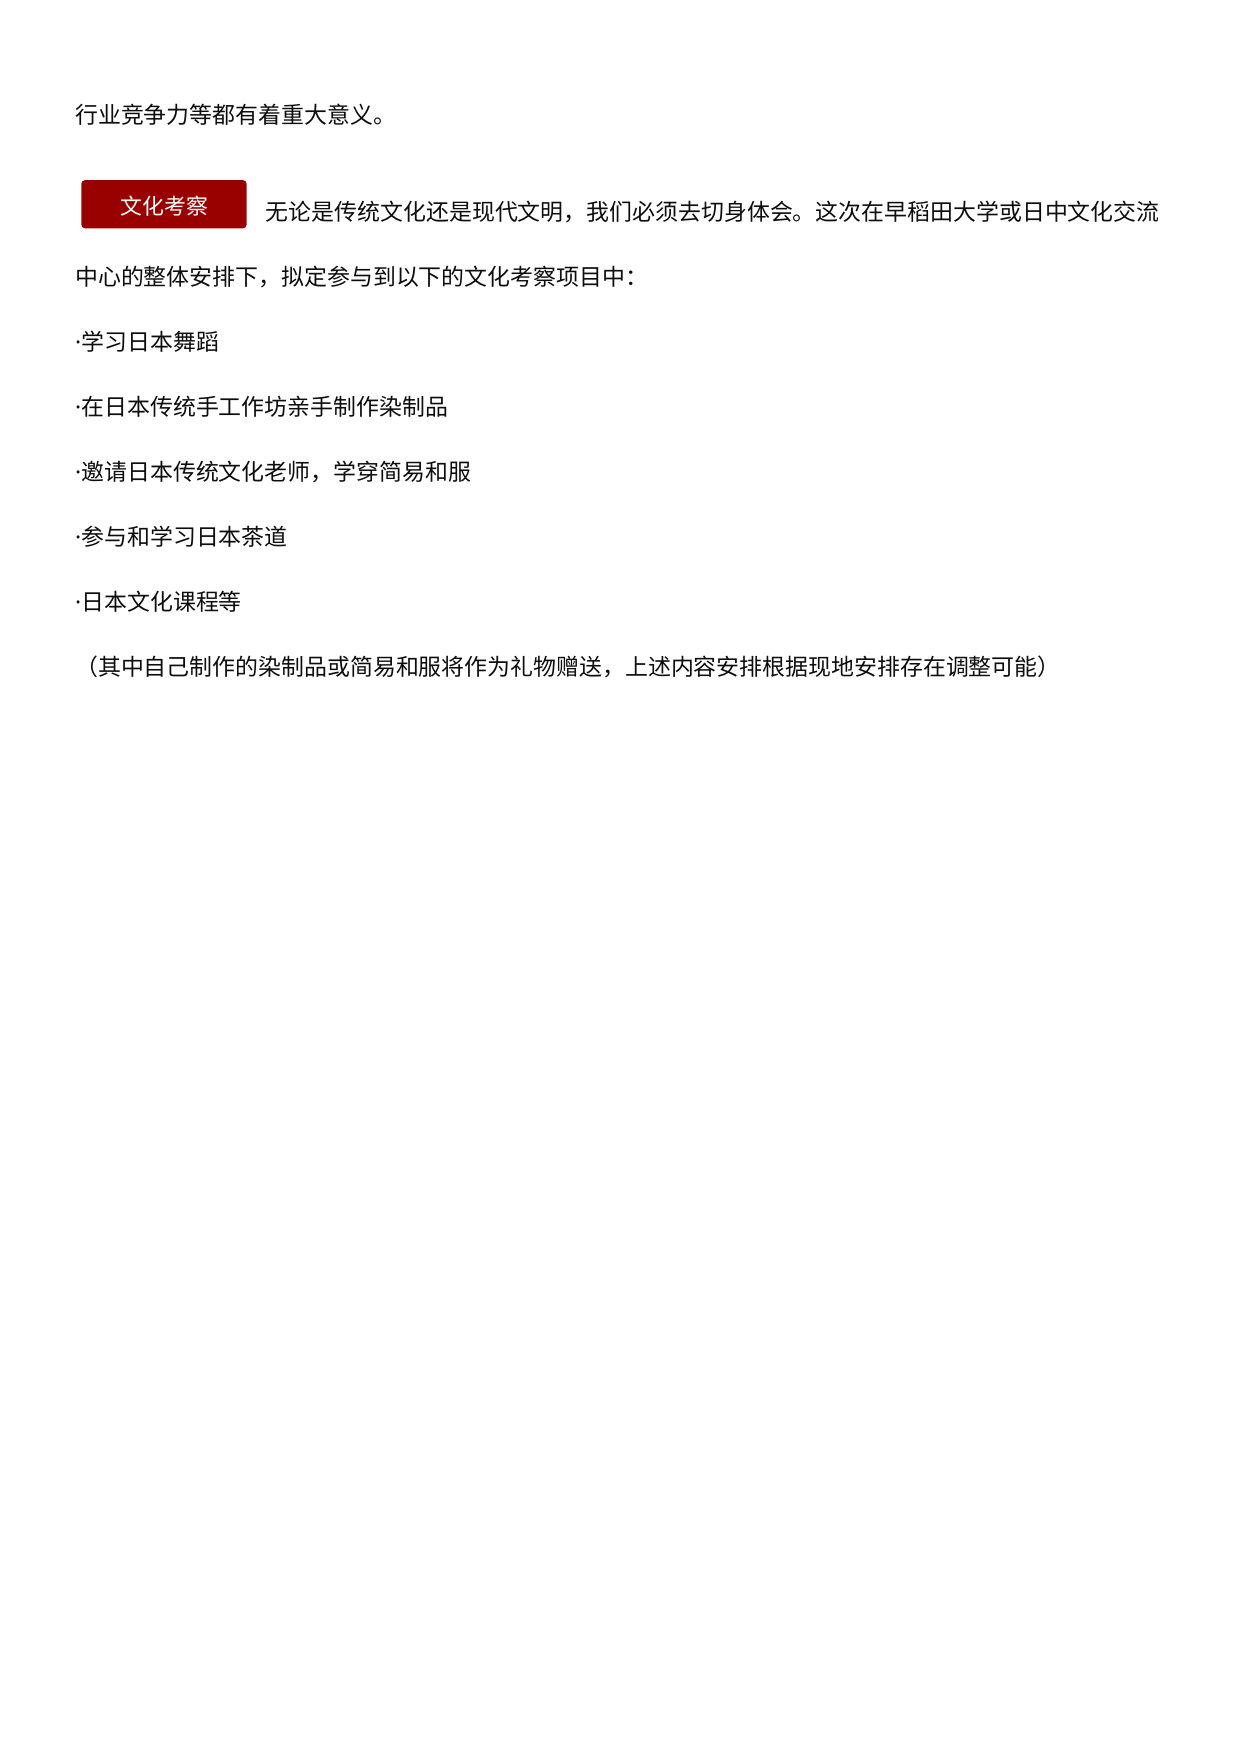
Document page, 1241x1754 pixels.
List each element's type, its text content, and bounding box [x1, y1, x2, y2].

text ·在日本传统手工作坊亲手制作染制品 [75, 373, 1165, 438]
text ·日本文化课程等 [75, 568, 1165, 633]
text ·邀请日本传统文化老师，学穿简易和服 [75, 438, 1165, 503]
text ·参与和学习日本茶道 [75, 503, 1165, 568]
text 无论是传统文化还是现代文明，我们必须去切身体会。这次在早稻田大学或日中文化交流中心的整体安排下，拟定参与到以下的文化考察项目中： [75, 178, 1165, 308]
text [75, 81, 1165, 146]
text ·学习日本舞蹈 [75, 308, 1165, 373]
text （其中自己制作的染制品或简易和服将作为礼物赠送，上述内容安排根据现地安排存在调整可能） [75, 633, 1165, 698]
